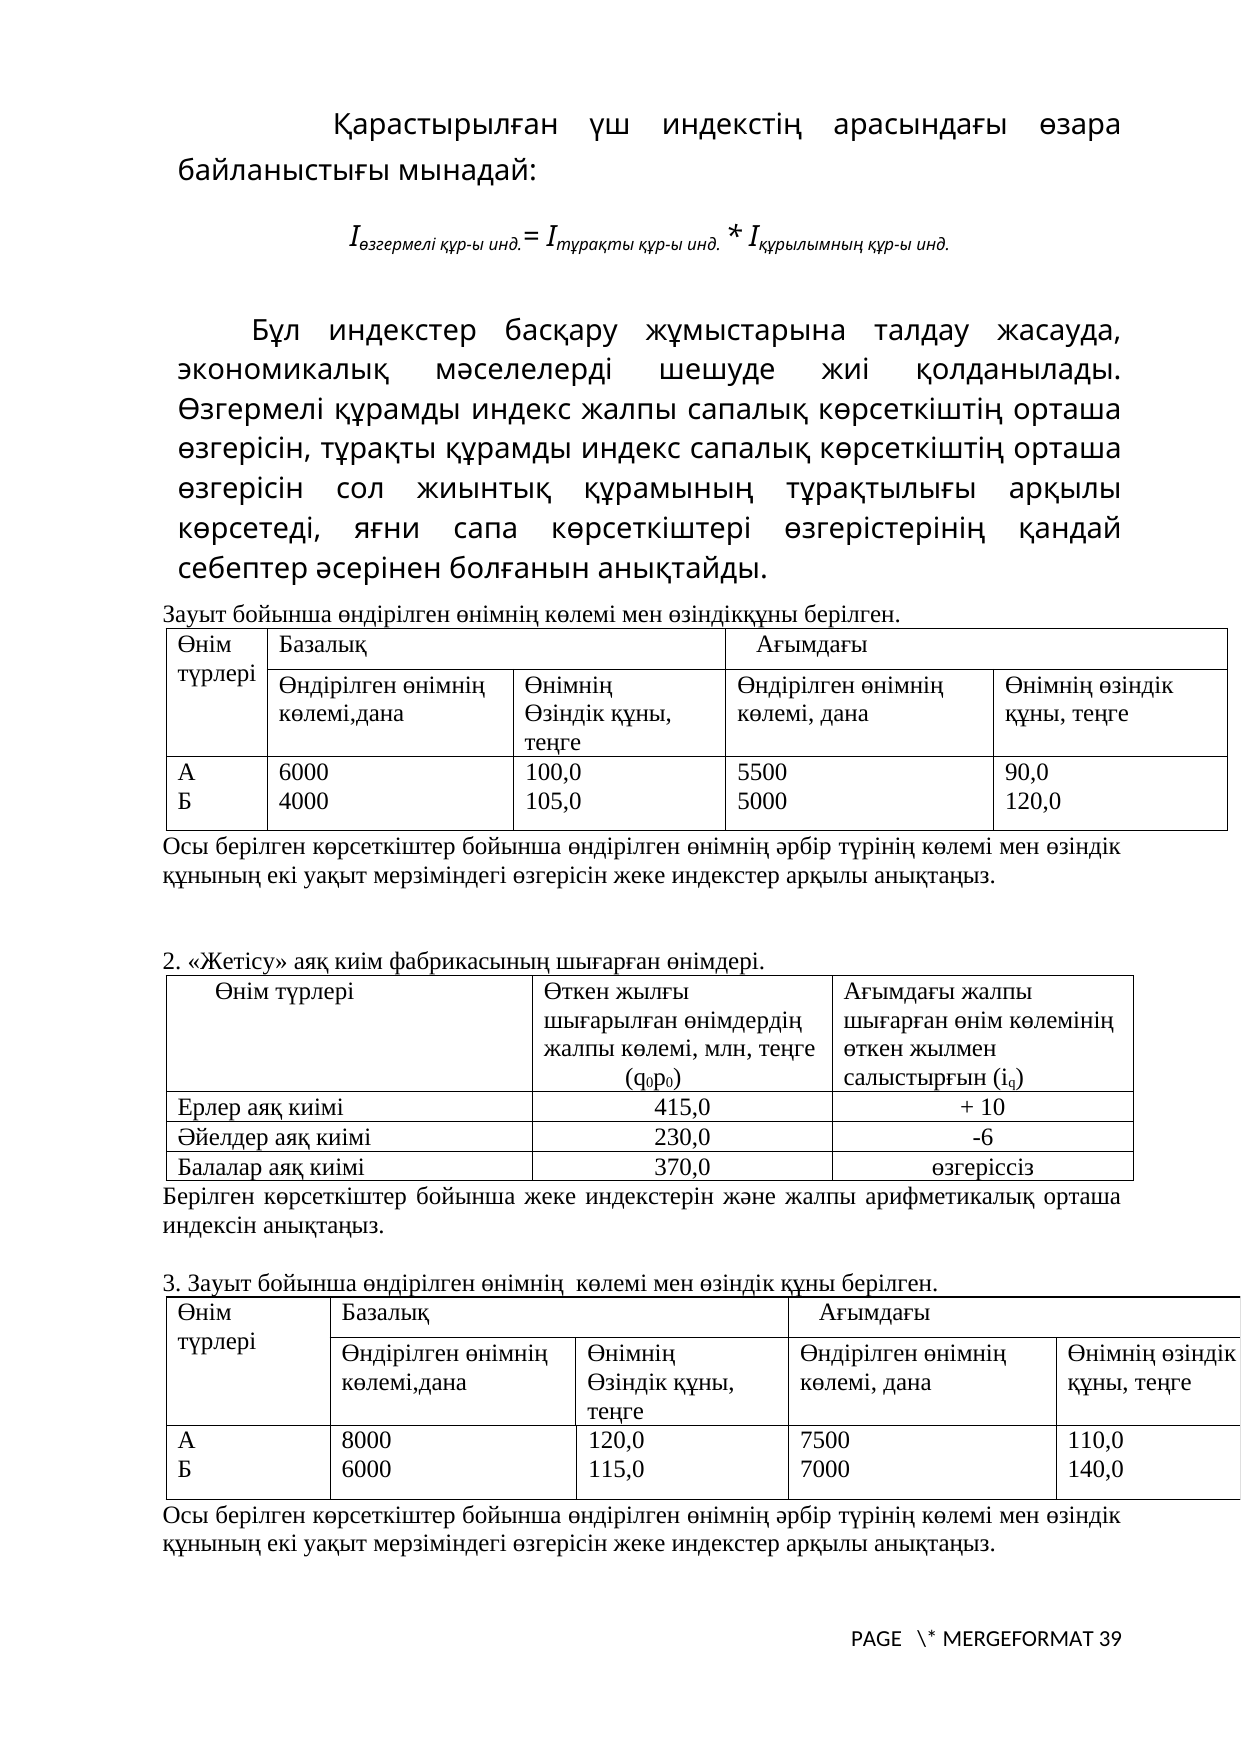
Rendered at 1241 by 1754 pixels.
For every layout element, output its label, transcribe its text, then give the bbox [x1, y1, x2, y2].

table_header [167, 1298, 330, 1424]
text Қарастырылған үш индекстің арасындағы өзара байланыстығы мынадай: [177, 103, 1122, 189]
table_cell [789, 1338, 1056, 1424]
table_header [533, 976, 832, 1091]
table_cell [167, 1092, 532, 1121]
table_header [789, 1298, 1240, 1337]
text Осы берілген көрсеткіштер бойынша өндірілген өнімнің әрбір түрінің көлемі мен өзіндік құнының екі уақыт мерзіміндегі өзгерісін жеке индекстер арқылы анықтаңыз. [162, 831, 1122, 889]
text Бұл индекстер басқару жұмыстарына талдау жасауда, экономикалық мәселелерді шешуде жиі қолданылады. Өзгермелі құрамды индекс жалпы сапалық көрсеткіштің орташа өзгерісін, тұрақты құрамды индекс сапалық көрсеткіштің орташа өзгерісін сол жиынтық құрамының тұрақтылығы арқылы көрсетеді, яғни сапа көрсеткіштері өзгерістерінің қандай себептер әсерінен болғанын анықтайды. [177, 309, 1122, 587]
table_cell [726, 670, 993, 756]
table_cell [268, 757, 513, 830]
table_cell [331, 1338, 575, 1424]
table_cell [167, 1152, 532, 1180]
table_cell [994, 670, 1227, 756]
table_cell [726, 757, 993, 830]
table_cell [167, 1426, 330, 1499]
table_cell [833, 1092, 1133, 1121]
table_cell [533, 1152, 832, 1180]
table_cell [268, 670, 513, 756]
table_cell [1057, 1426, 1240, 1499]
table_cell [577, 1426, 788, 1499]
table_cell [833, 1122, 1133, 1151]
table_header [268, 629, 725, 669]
text 2. «Жетісу» аяқ киім фабрикасының шығарған өнімдері. [162, 946, 1122, 975]
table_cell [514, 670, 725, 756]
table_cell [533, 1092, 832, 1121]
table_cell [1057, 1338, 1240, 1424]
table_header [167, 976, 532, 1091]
text 3. Зауыт бойынша өндірілген өнімнің көлемі мен өзіндік құны берілген. [162, 1268, 1122, 1296]
text Берілген көрсеткіштер бойынша жеке индекстерін және жалпы арифметикалық орташа индексін анықтаңыз. [162, 1181, 1122, 1239]
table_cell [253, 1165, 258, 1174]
text Іөзгермелі құр-ы инд.= Ітұрақты құр-ы инд. * Іқұрылымның құр-ы инд. [177, 216, 1122, 255]
text Зауыт бойынша өндірілген өнімнің көлемі мен өзіндікқұны берілген. [162, 599, 1122, 628]
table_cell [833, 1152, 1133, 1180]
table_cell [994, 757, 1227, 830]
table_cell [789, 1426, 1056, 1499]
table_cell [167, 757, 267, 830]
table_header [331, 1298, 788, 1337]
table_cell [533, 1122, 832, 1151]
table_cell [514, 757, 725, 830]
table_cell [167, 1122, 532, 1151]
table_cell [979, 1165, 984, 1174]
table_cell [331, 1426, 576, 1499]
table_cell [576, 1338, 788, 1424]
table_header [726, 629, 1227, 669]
text Осы берілген көрсеткіштер бойынша өндірілген өнімнің әрбір түрінің көлемі мен өзіндік құнының екі уақыт мерзіміндегі өзгерісін жеке индекстер арқылы анықтаңыз. [162, 1500, 1122, 1557]
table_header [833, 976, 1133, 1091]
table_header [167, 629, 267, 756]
